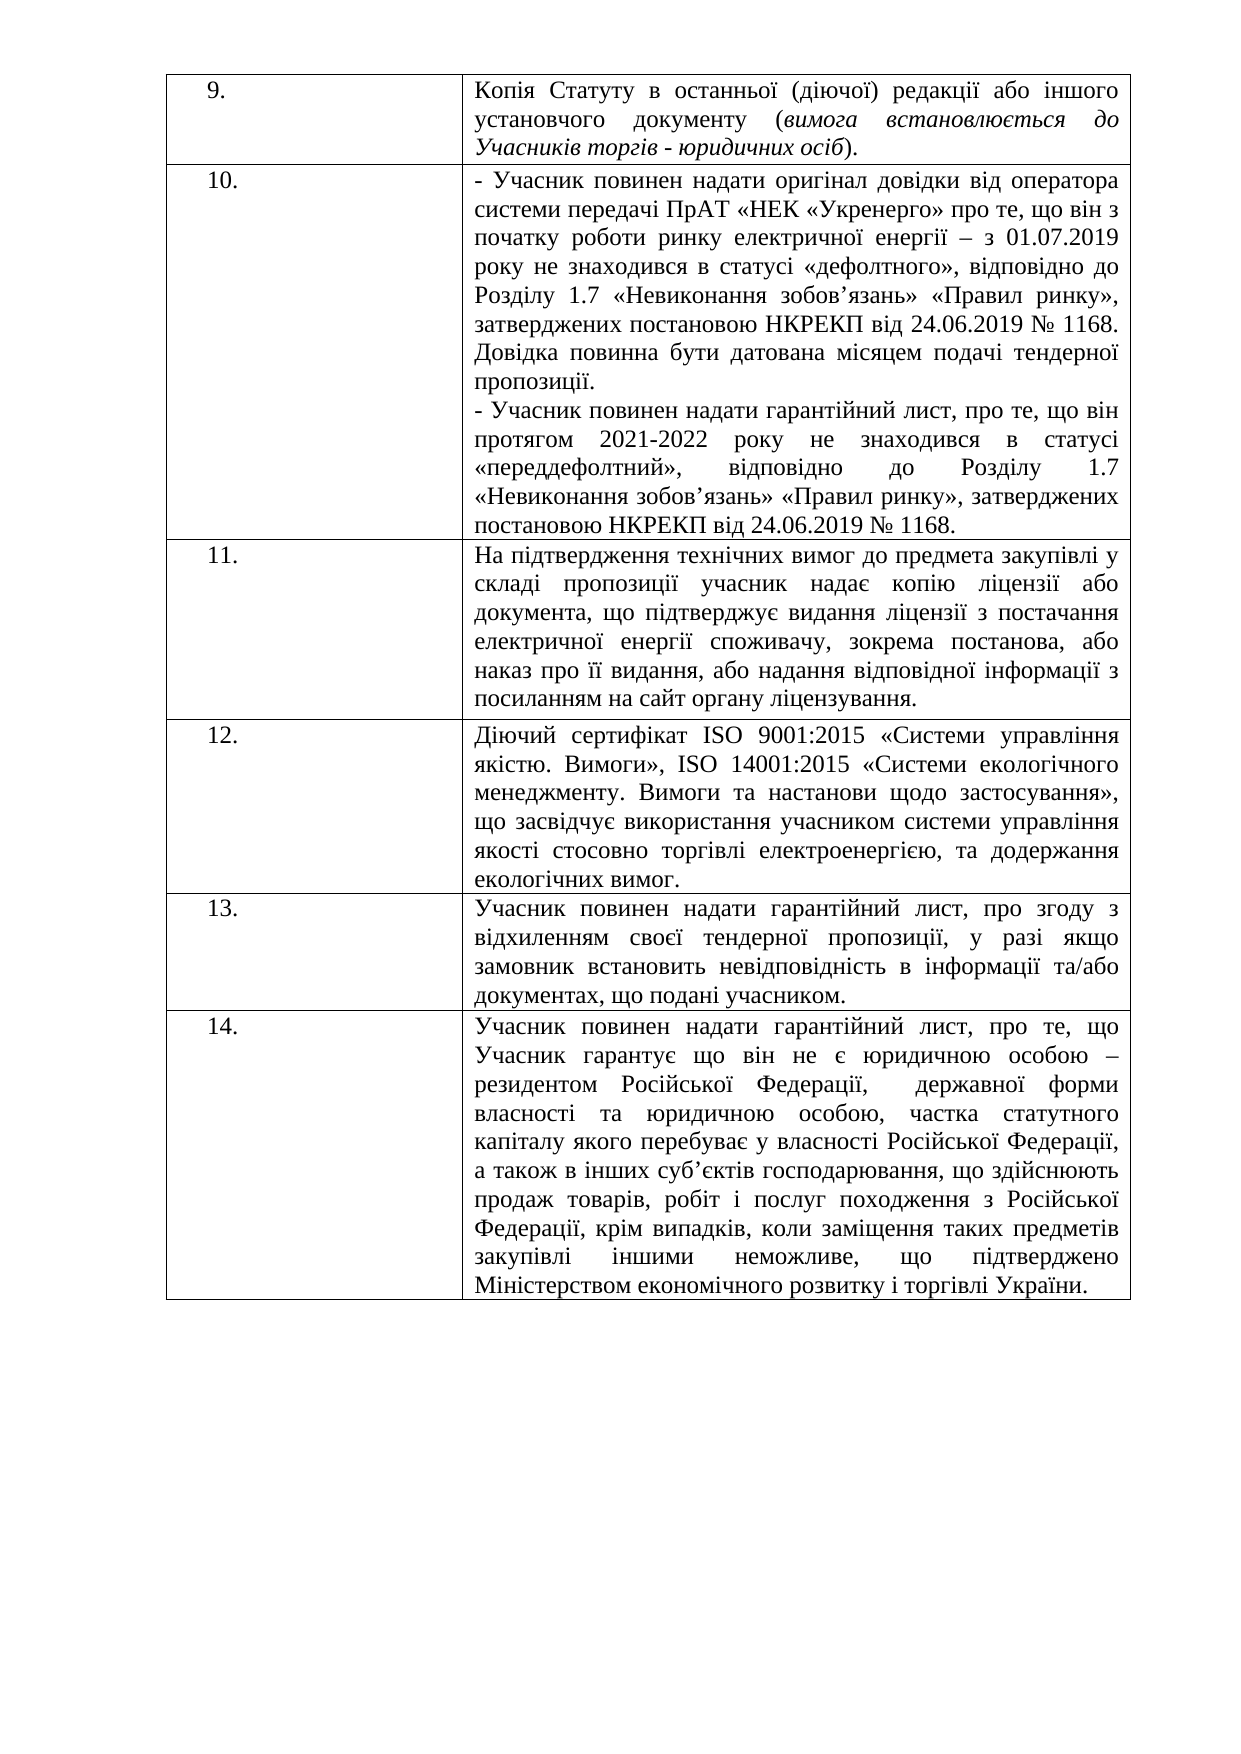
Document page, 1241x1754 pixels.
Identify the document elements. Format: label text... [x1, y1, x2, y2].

table_cell Копія Статуту в останньої (діючої) редакції або іншого установчого документу (вимога встановлюється до Учасників торгів - юридичних осіб). [463, 75, 1130, 164]
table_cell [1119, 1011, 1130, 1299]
table_cell 9. [167, 75, 462, 164]
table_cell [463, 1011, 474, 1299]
table_cell Учасник повинен надати гарантійний лист, про згоду з відхиленням своєї тендерної пропозиції, у разі якщо замовник встановить невідповідність в інформації та/або документах, що подані учасником. [463, 894, 1130, 1010]
table_cell 14. [167, 1011, 462, 1299]
table_cell 10. [167, 165, 462, 539]
table_cell 13. [167, 894, 462, 1010]
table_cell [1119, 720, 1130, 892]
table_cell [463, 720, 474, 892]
table_cell 11. [167, 540, 462, 719]
table_cell На підтвердження технічних вимог до предмета закупівлі у складі пропозиції учасник надає копію ліцензії або документа, що підтверджує видання ліцензії з постачання електричної енергії споживачу, зокрема постанова, або наказ про її видання, або надання відповідної інформації з посиланням на сайт органу ліцензування. [463, 540, 1130, 719]
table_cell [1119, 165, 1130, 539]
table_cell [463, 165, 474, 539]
table_cell 12. [167, 720, 462, 892]
